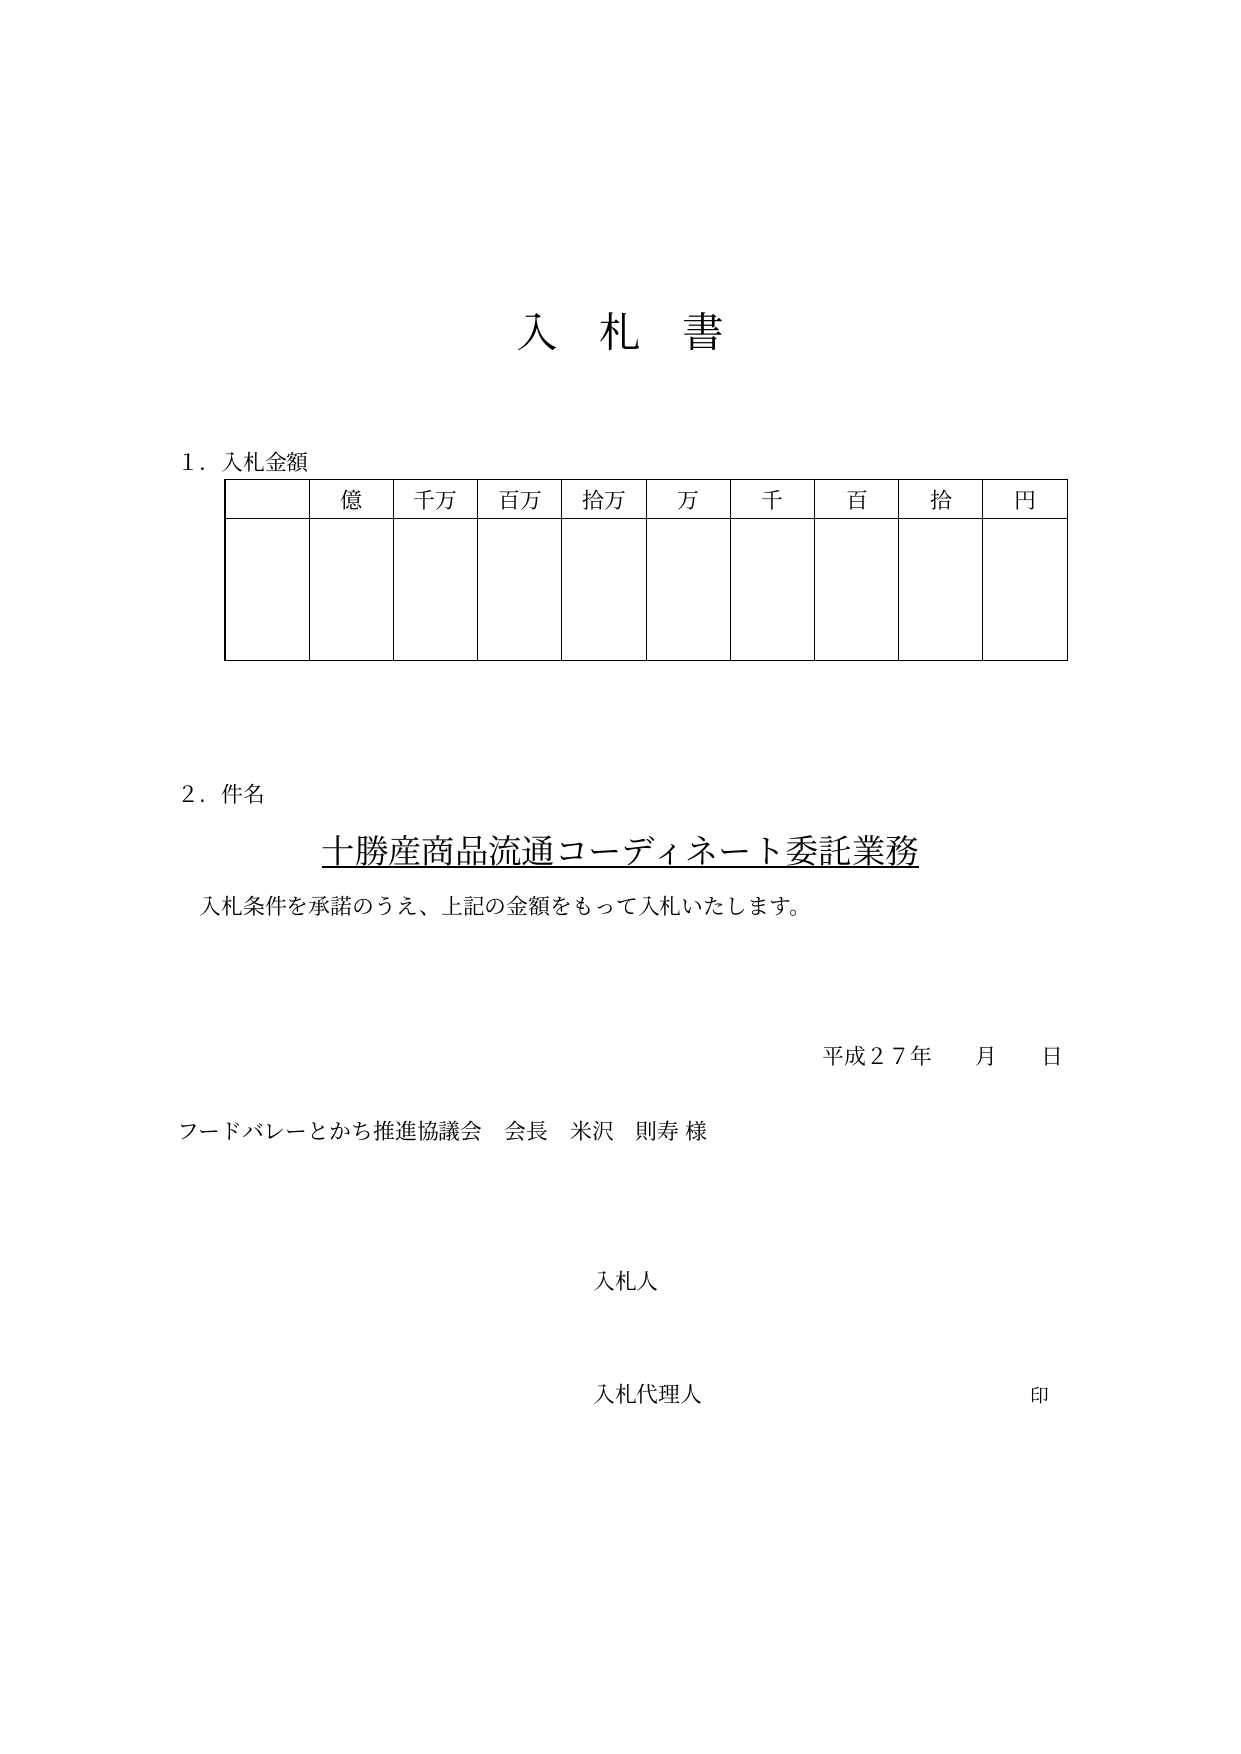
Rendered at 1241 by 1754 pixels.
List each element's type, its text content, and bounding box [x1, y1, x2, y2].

table_header 拾 [899, 480, 982, 518]
table_header 百万 [478, 480, 561, 518]
table_header 千 [731, 480, 814, 518]
table_header 万 [647, 480, 730, 518]
table_header [226, 480, 309, 518]
table_cell [226, 519, 309, 660]
table_cell [983, 519, 1067, 660]
text １．入札金額 [177, 442, 1063, 479]
table_header 千万 [394, 480, 477, 518]
text 入札人 [177, 1261, 976, 1299]
table_header 円 [983, 480, 1067, 518]
text 入 札 書 [177, 292, 1063, 367]
table_cell [394, 519, 477, 660]
table_cell [562, 519, 646, 660]
text 入札代理人 印 [177, 1374, 1063, 1411]
table_header 億 [310, 480, 393, 518]
table_header 拾万 [562, 480, 646, 518]
text ２．件名 [177, 774, 1063, 811]
text フードバレーとかち推進協議会 会長 米沢 則寿 様 [177, 1111, 976, 1149]
table_cell [310, 519, 393, 660]
table_header 百 [815, 480, 898, 518]
table_cell [731, 519, 814, 660]
text 十勝産商品流通コーディネート委託業務 [177, 811, 1063, 886]
table_cell [899, 519, 982, 660]
text 平成２７年 月 日 [177, 1036, 1063, 1074]
table_cell [815, 519, 898, 660]
text 入札条件を承諾のうえ、上記の金額をもって入札いたします。 [177, 886, 1063, 924]
table_cell [647, 519, 730, 660]
table_cell [478, 519, 561, 660]
